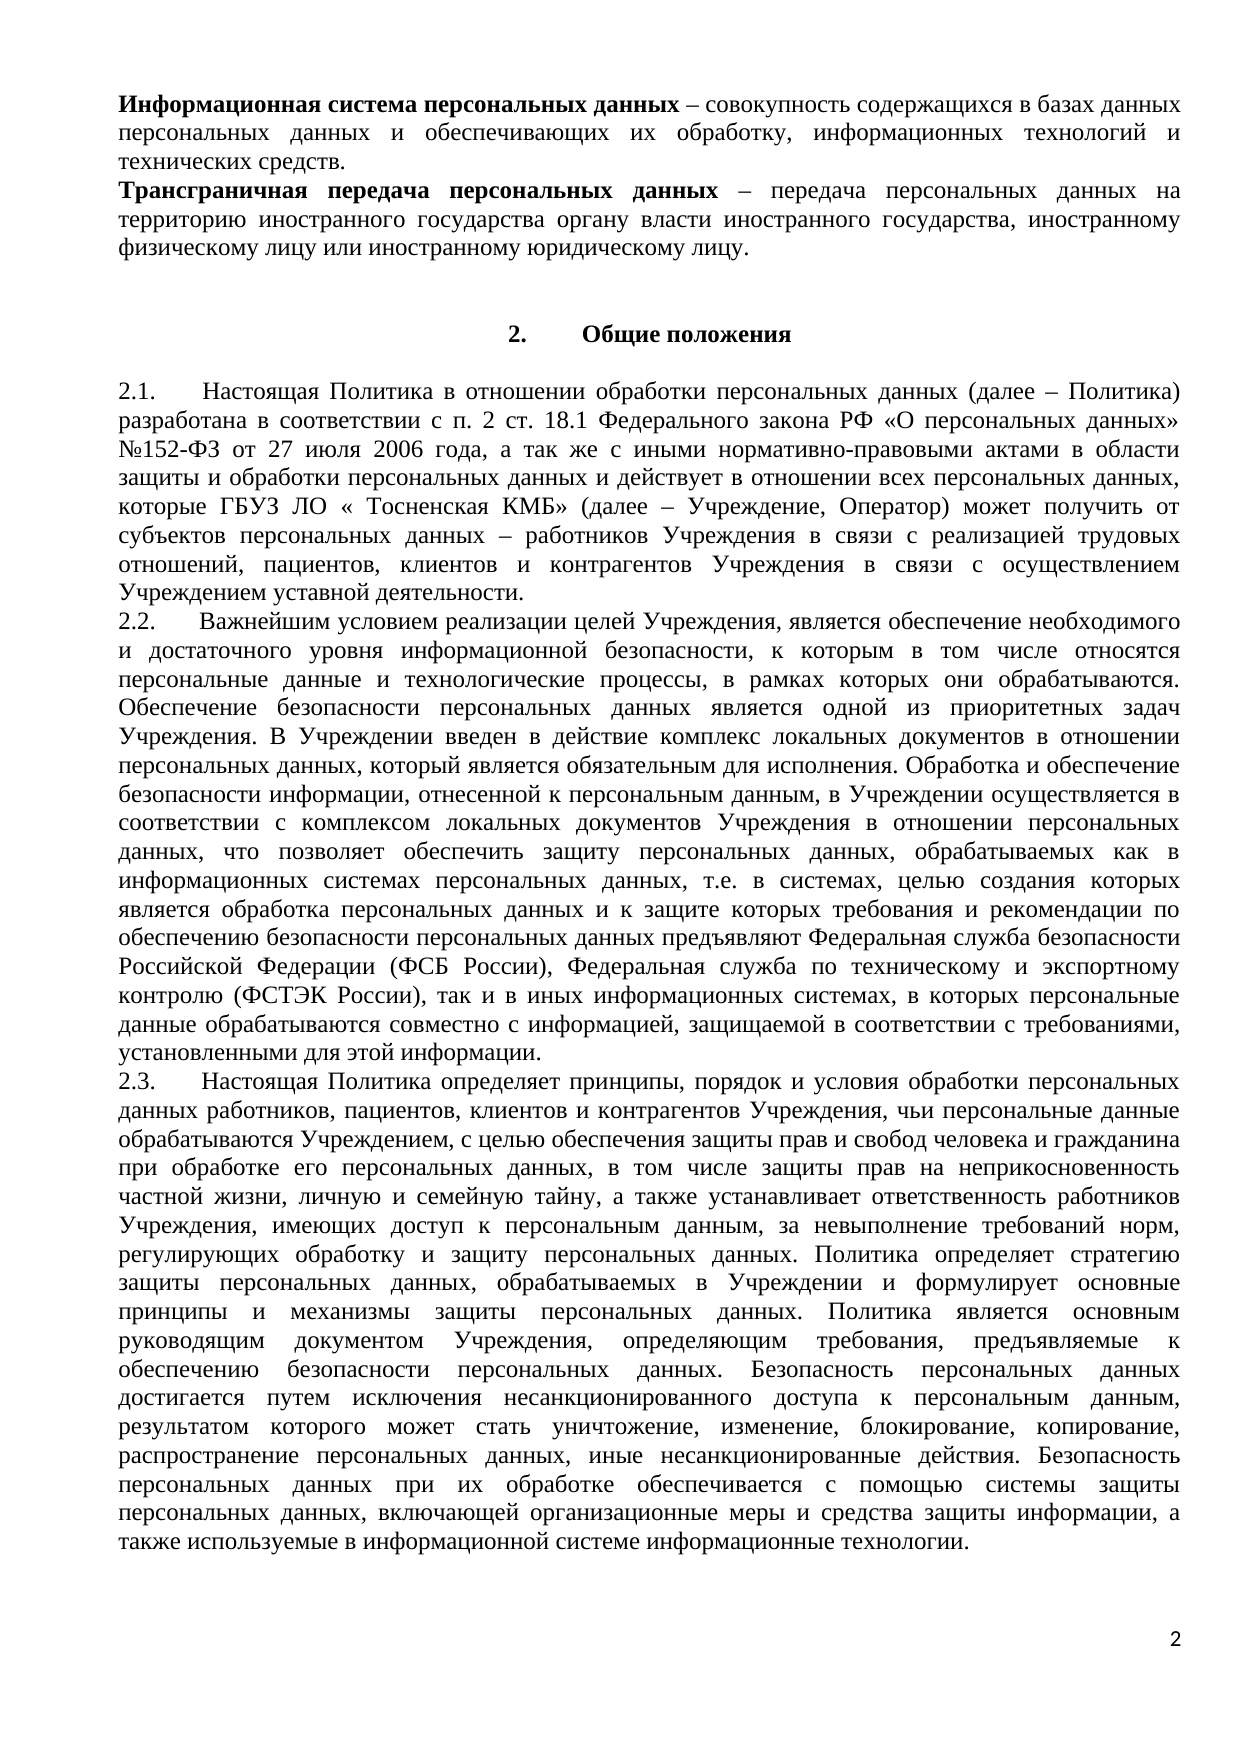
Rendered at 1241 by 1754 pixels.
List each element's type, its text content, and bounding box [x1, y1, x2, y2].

list Общие положения [118, 319, 1181, 347]
list Настоящая Политика определяет принципы, порядок и условия обработки персональных данных работников, пациентов, клиентов и контрагентов Учреждения, чьи персональные данные обрабатываются Учреждением, с целью обеспечения защиты прав и свобод человека и гражданина при обработке его персональных данных, в том числе защиты прав на неприкосновенность частной жизни, личную и семейную тайну, а также устанавливает ответственность работников Учреждения, имеющих доступ к персональным данным, за невыполнение требований норм, регулирующих обработку и защиту персональных данных. Политика определяет стратегию защиты персональных данных, обрабатываемых в Учреждении и формулирует основные принципы и механизмы защиты персональных данных. Политика является основным руководящим документом Учреждения, определяющим требования, предъявляемые к обеспечению безопасности персональных данных. Безопасность персональных данных достигается путем исключения несанкционированного доступа к персональным данным, результатом которого может стать уничтожение, изменение, блокирование, копирование, распространение персональных данных, иные несанкционированные действия. Безопасность персональных данных при их обработке обеспечивается с помощью системы защиты персональных данных, включающей организационные меры и средства защиты информации, а также используемые в информационной системе информационные технологии. [118, 1066, 1181, 1555]
text Информационная система персональных данных – совокупность содержащихся в базах данных персональных данных и обеспечивающих их обработку, информационных технологий и технических средств. [118, 89, 1181, 175]
text Трансграничная передача персональных данных – передача персональных данных на территорию иностранного государства органу власти иностранного государства, иностранному физическому лицу или иностранному юридическому лицу. [118, 175, 1181, 261]
list Важнейшим условием реализации целей Учреждения, является обеспечение необходимого и достаточного уровня информационной безопасности, к которым в том числе относятся персональные данные и технологические процессы, в рамках которых они обрабатываются. Обеспечение безопасности персональных данных является одной из приоритетных задач Учреждения. В Учреждении введен в действие комплекс локальных документов в отношении персональных данных, который является обязательным для исполнения. Обработка и обеспечение безопасности информации, отнесенной к персональным данным, в Учреждении осуществляется в соответствии с комплексом локальных документов Учреждения в отношении персональных данных, что позволяет обеспечить защиту персональных данных, обрабатываемых как в информационных системах персональных данных, т.е. в системах, целью создания которых является обработка персональных данных и к защите которых требования и рекомендации по обеспечению безопасности персональных данных предъявляют Федеральная служба безопасности Российской Федерации (ФСБ России), Федеральная служба по техническому и экспортному контролю (ФСТЭК России), так и в иных информационных системах, в которых персональные данные обрабатываются совместно с информацией, защищаемой в соответствии с требованиями, установленными для этой информации. [118, 606, 1181, 1066]
list Настоящая Политика в отношении обработки персональных данных (далее – Политика) разработана в соответствии с п. 2 ст. 18.1 Федерального закона РФ «О персональных данных» №152-ФЗ от 27 июля 2006 года, а так же с иными нормативно-правовыми актами в области защиты и обработки персональных данных и действует в отношении всех персональных данных, которые ГБУЗ ЛО « Тосненская КМБ» (далее – Учреждение, Оператор) может получить от субъектов персональных данных – работников Учреждения в связи с реализацией трудовых отношений, пациентов, клиентов и контрагентов Учреждения в связи с осуществлением Учреждением уставной деятельности. [118, 376, 1181, 606]
